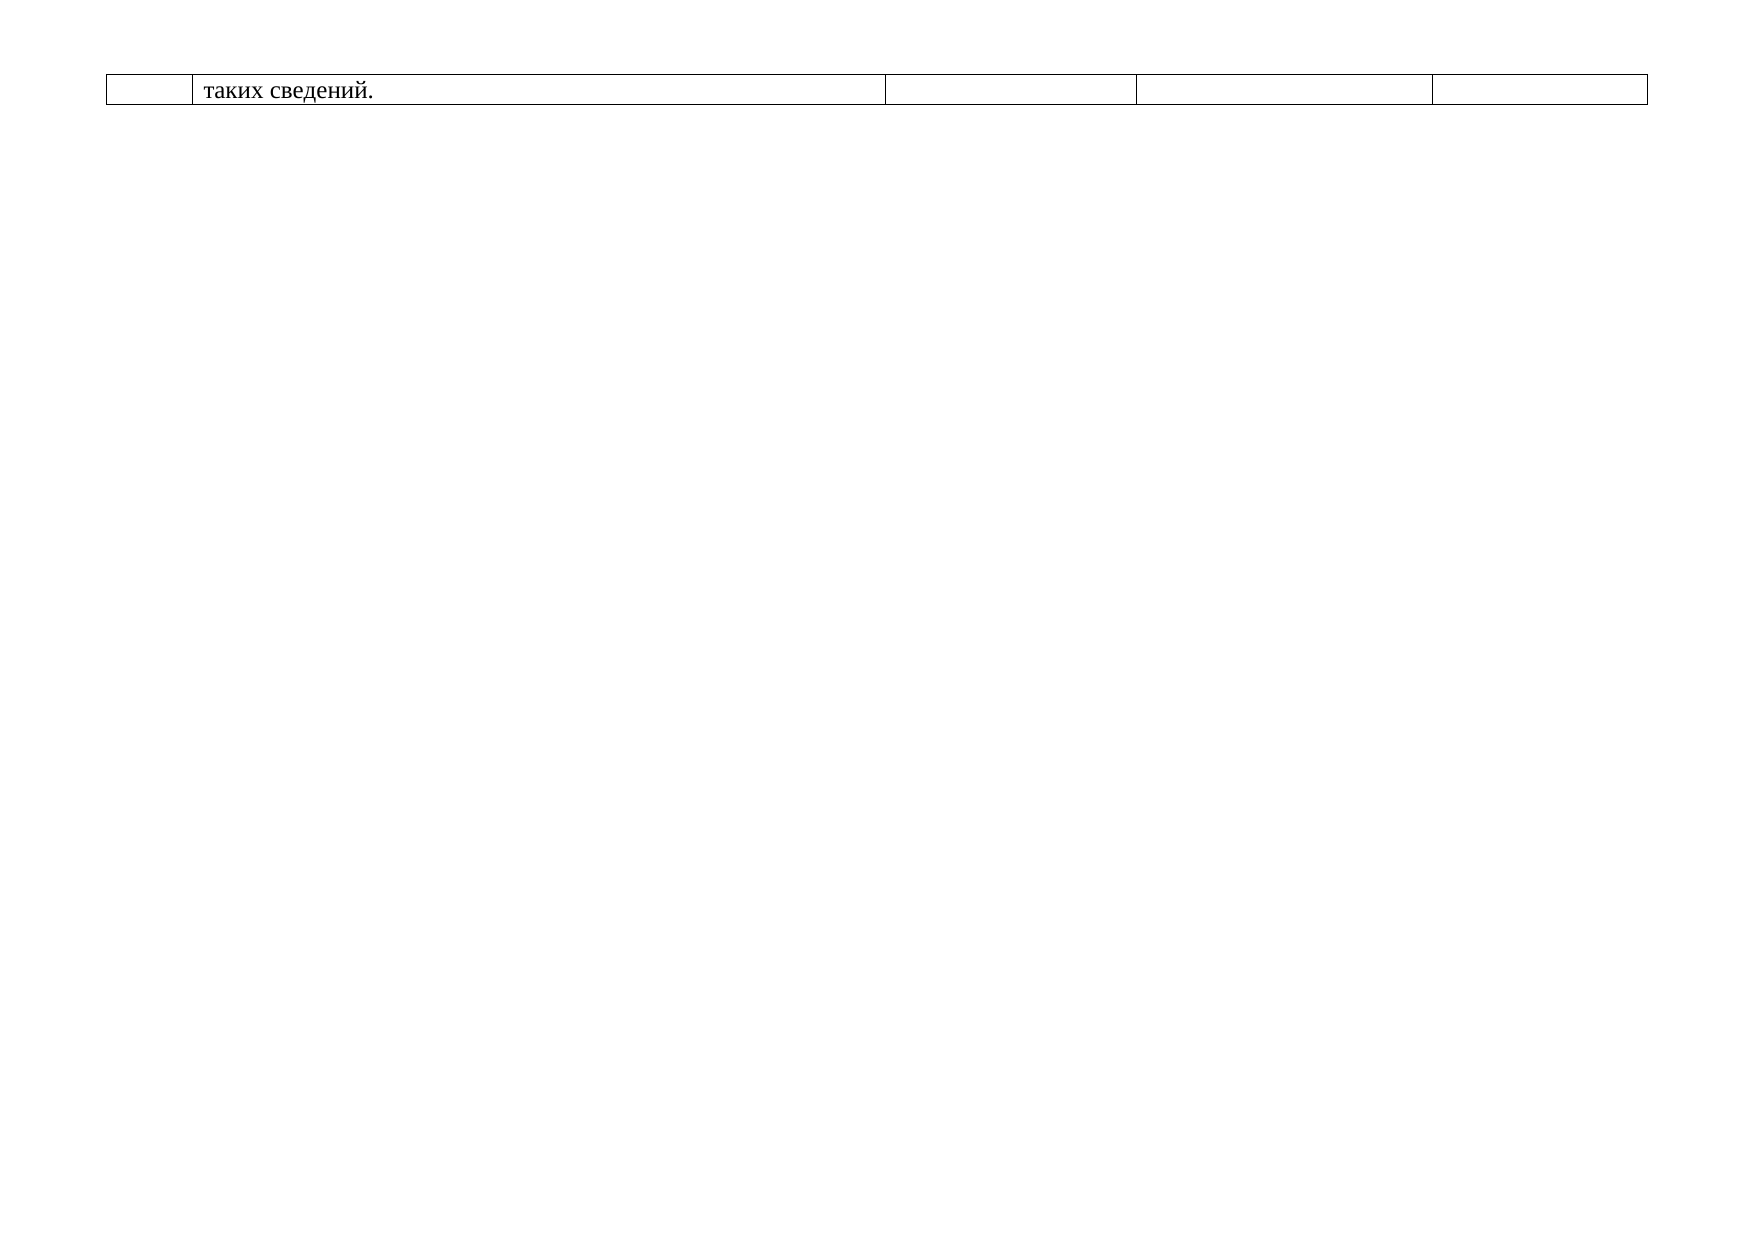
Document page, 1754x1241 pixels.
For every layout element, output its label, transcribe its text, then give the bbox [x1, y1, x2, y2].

table_cell постоянно [1137, 75, 1432, 104]
table_cell директор [886, 75, 1136, 104]
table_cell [193, 75, 885, 104]
table_cell 4.2 [107, 75, 192, 104]
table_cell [1433, 75, 1647, 104]
